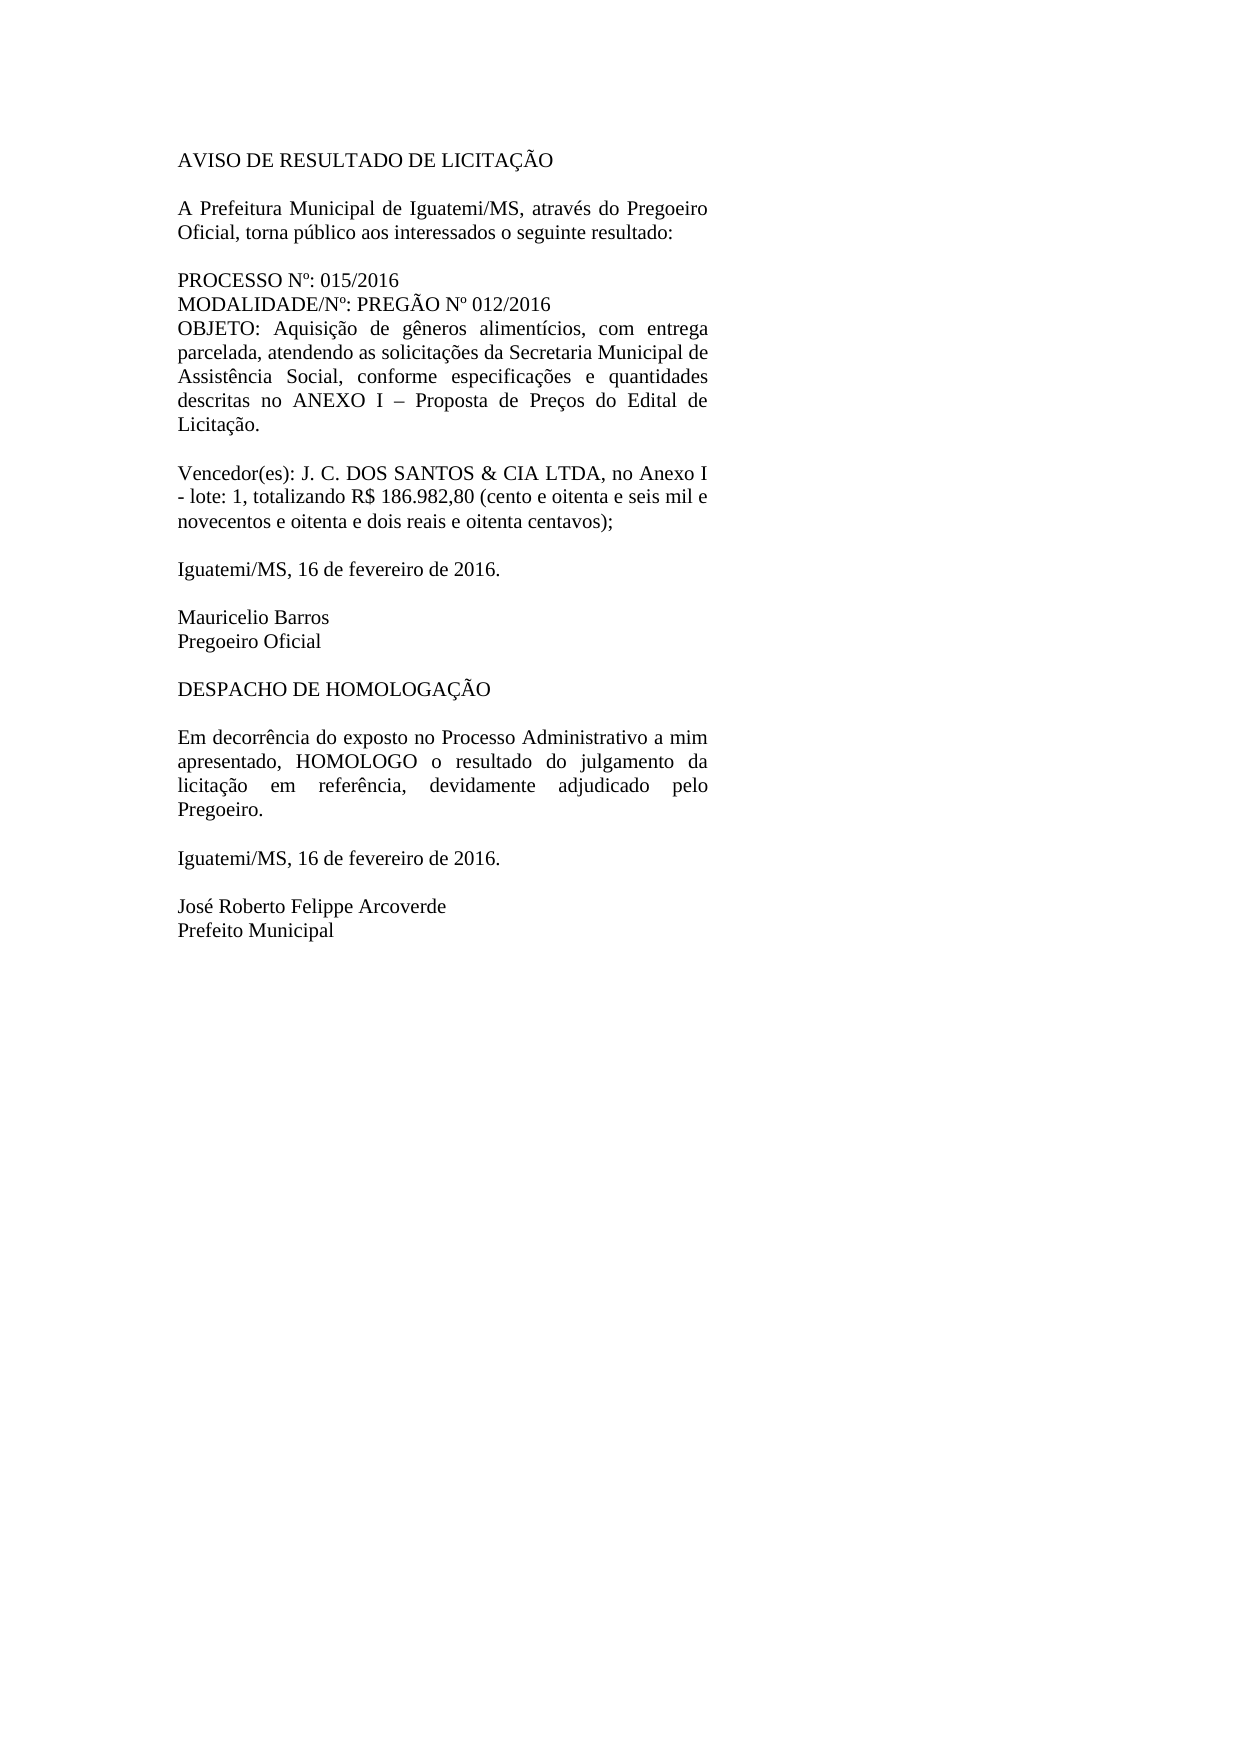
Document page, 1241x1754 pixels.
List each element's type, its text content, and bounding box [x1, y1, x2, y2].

text Iguatemi/MS, 16 de fevereiro de 2016. [177, 845, 709, 869]
text PROCESSO Nº: 015/2016 [177, 268, 709, 292]
text MODALIDADE/Nº: PREGÃO Nº 012/2016 [177, 292, 709, 316]
text AVISO DE RESULTADO DE LICITAÇÃO [177, 148, 709, 172]
text José Roberto Felippe Arcoverde [177, 893, 709, 918]
text Prefeito Municipal [177, 918, 709, 942]
text A Prefeitura Municipal de Iguatemi/MS, através do Pregoeiro Oficial, torna público aos interessados o seguinte resultado: [177, 196, 709, 244]
text Vencedor(es): J. C. DOS SANTOS & CIA LTDA, no Anexo I - lote: 1, totalizando R$ 186.982,80 (cento e oitenta e seis mil e novecentos e oitenta e dois reais e oitenta centavos); [177, 460, 709, 533]
text Mauricelio Barros [177, 605, 709, 629]
text Iguatemi/MS, 16 de fevereiro de 2016. [177, 557, 709, 581]
text Pregoeiro Oficial [177, 629, 709, 653]
text OBJETO: Aquisição de gêneros alimentícios, com entrega parcelada, atendendo as solicitações da Secretaria Municipal de Assistência Social, conforme especificações e quantidades descritas no ANEXO I – Proposta de Preços do Edital de Licitação. [177, 316, 709, 436]
text DESPACHO DE HOMOLOGAÇÃO [177, 677, 709, 701]
text Em decorrência do exposto no Processo Administrativo a mim apresentado, HOMOLOGO o resultado do julgamento da licitação em referência, devidamente adjudicado pelo Pregoeiro. [177, 725, 709, 821]
